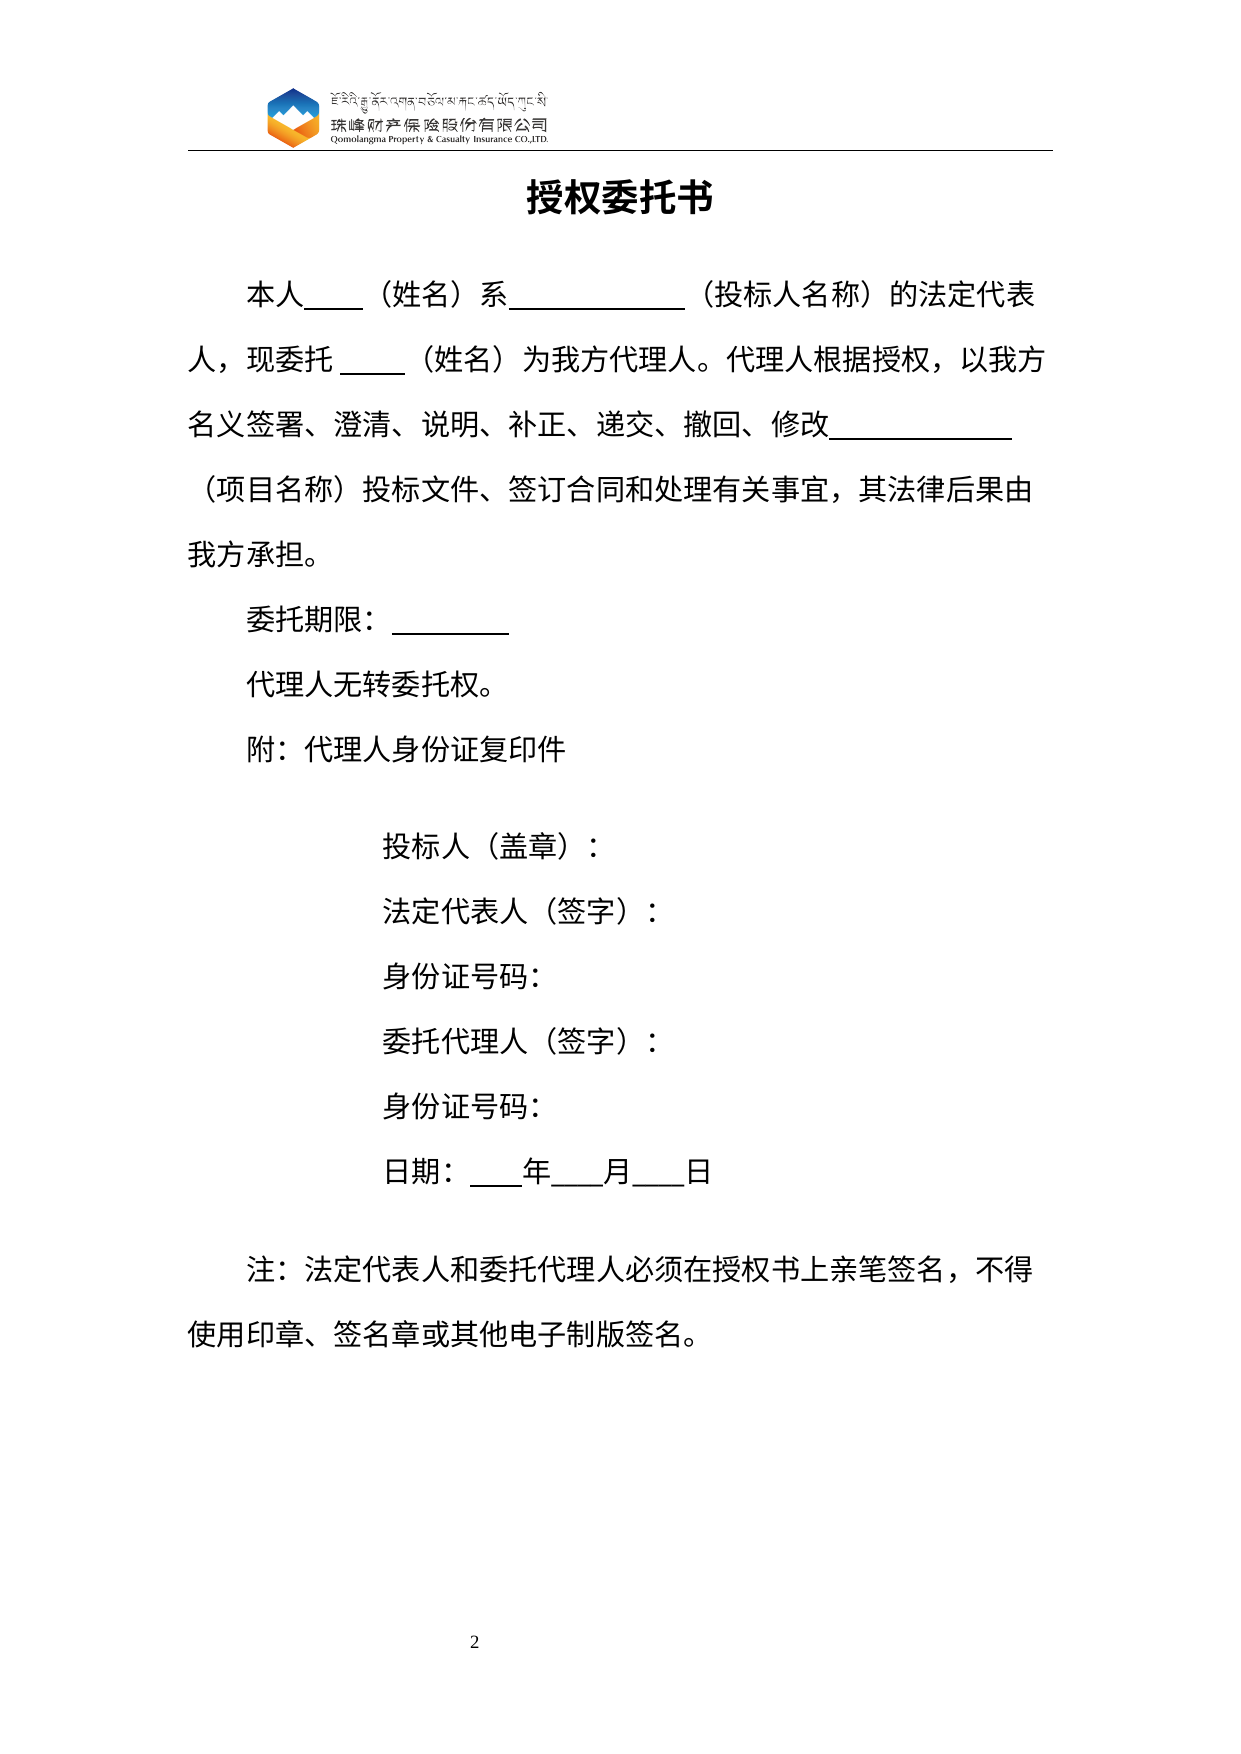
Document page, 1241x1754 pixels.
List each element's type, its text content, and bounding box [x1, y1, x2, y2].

text 代理人无转委托权。 [187, 650, 1053, 715]
text 身份证号码： [187, 1073, 1053, 1138]
text 投标人（盖章）： [187, 813, 1053, 878]
text 日期： 年____月____日 [187, 1138, 1053, 1203]
text 授权委托书 [187, 163, 1053, 228]
text 本人 （姓名）系 （投标人名称）的法定代表人，现委托 （姓名）为我方代理人。代理人根据授权，以我方名义签署、澄清、说明、补正、递交、撤回、修改 （项目名称）投标文件、签订合同和处理有关事宜，其法律后果由我方承担。 [187, 260, 1053, 585]
text 法定代表人（签字）： [187, 878, 1053, 943]
text 委托代理人（签字）： [187, 1008, 1053, 1073]
text 委托期限： [187, 585, 1053, 650]
text 注：法定代表人和委托代理人必须在授权书上亲笔签名，不得使用印章、签名章或其他电子制版签名。 [187, 1235, 1053, 1365]
text 附：代理人身份证复印件 [187, 715, 1053, 780]
text 身份证号码： [187, 943, 1053, 1008]
picture [267, 88, 548, 148]
